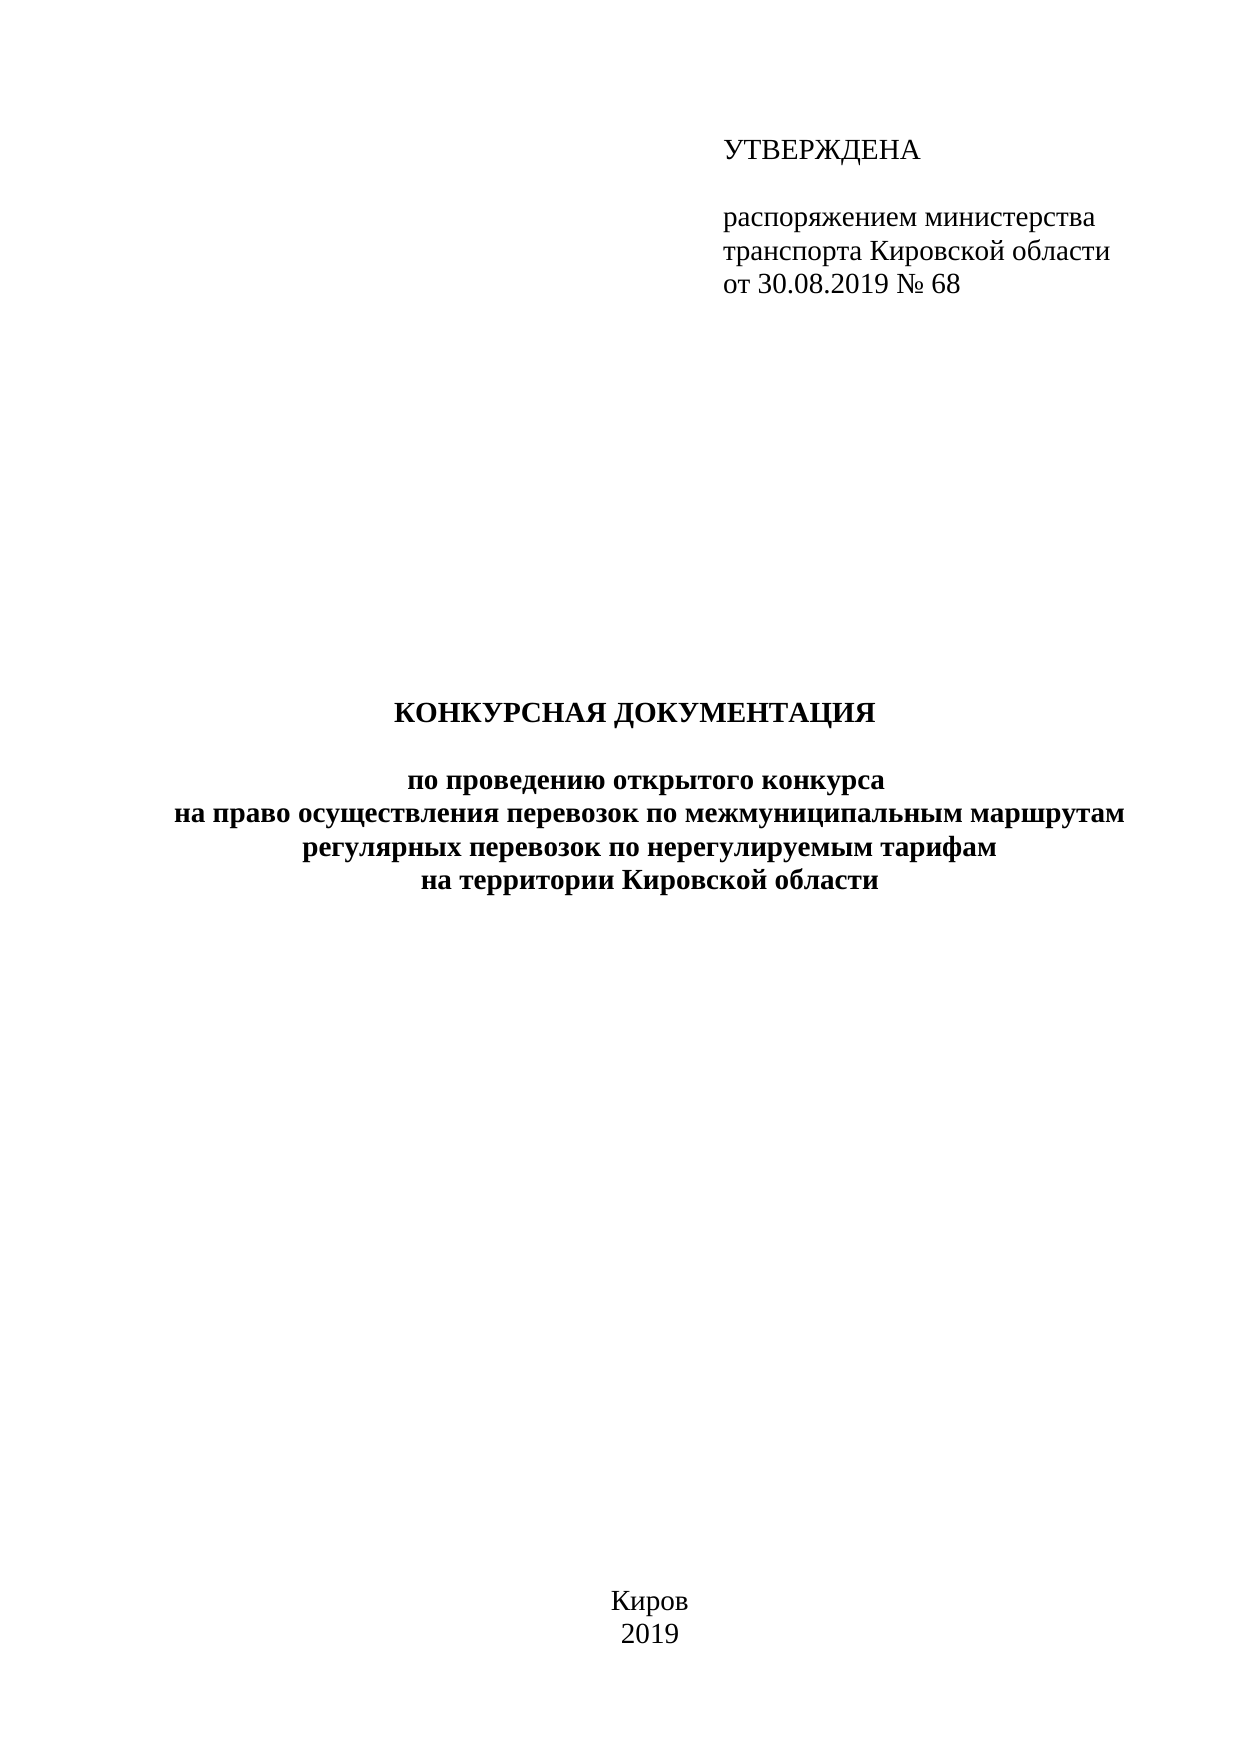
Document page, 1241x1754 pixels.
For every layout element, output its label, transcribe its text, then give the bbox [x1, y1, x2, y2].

text по проведению открытого конкурса на право осуществления перевозок по межмуниципальным маршрутам регулярных перевозок по нерегулируемым тарифам [148, 762, 1152, 862]
text на территории Кировской области [148, 862, 1152, 896]
text Киров [148, 1583, 1152, 1617]
table_header УТВЕРЖДЕНА распоряжением министерства транспорта Кировской области от 30.08.2019 № 68 [559, 133, 1185, 419]
text КОНКУРСНАЯ ДОКУМЕНТАЦИЯ [118, 695, 1152, 728]
text 2019 [148, 1617, 1152, 1650]
